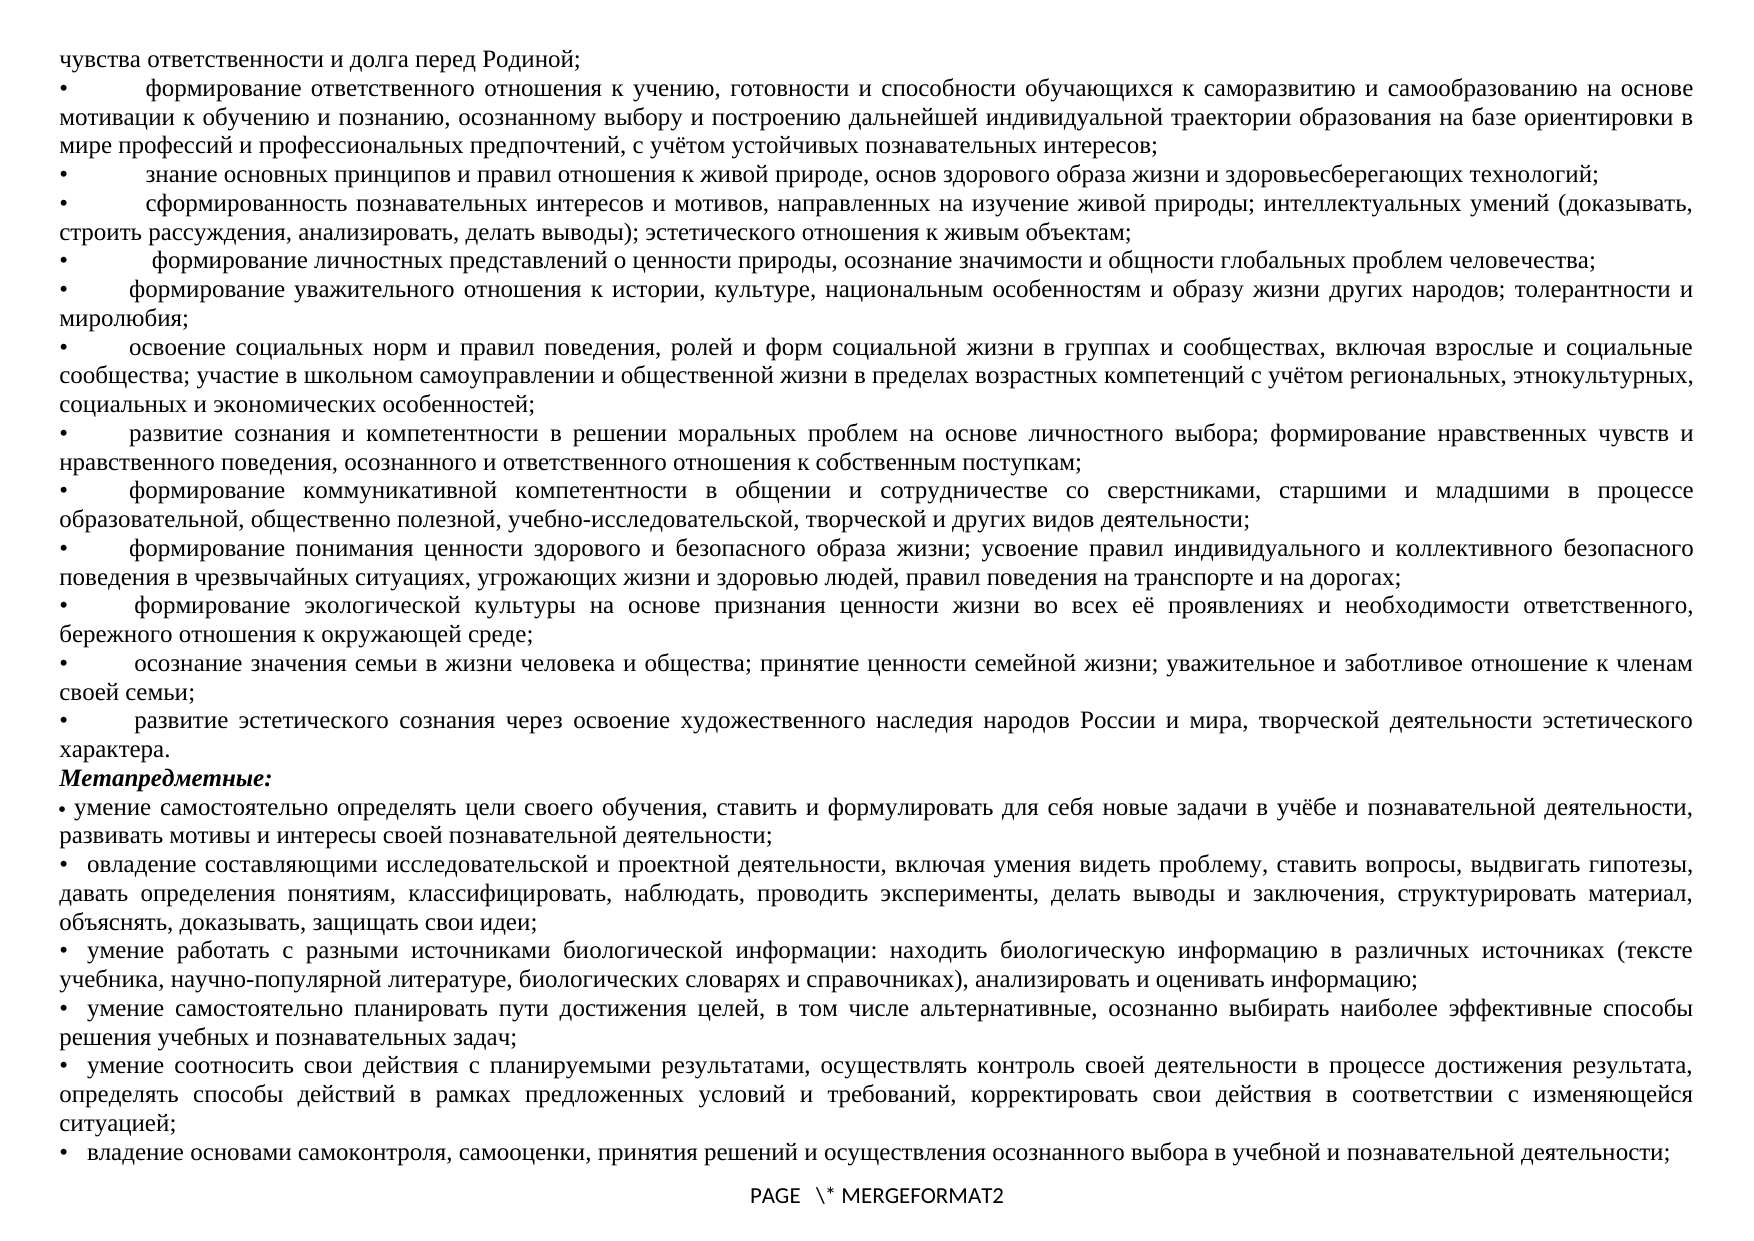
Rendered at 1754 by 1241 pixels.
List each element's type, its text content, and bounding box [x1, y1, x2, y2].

list формирование ответственного отношения к учению, готовности и способности обучающихся к саморазвитию и самообразованию на основе мотивации к обучению и познанию, осознанному выбору и построению дальнейшей индивидуальной траектории образования на базе ориентировки в мире профессий и профессиональных предпочтений, с учётом устойчивых познавательных интересов; [59, 73, 1695, 159]
list развитие эстетического сознания через освоение художественного наследия народов России и мира, творческой деятельности эстетического характера. [59, 706, 1695, 763]
list умение самостоятельно определять цели своего обучения, ставить и формулировать для себя новые задачи в учёбе и познавательной деятельности, развивать мотивы и интересы своей познавательной деятельности; [59, 792, 1695, 849]
list умение соотносить свои действия с планируемыми результатами, осуществлять контроль своей деятельности в процессе достижения результата, определять способы действий в рамках предложенных условий и требований, корректировать свои действия в соответствии с изменяющейся ситуацией; [59, 1051, 1695, 1137]
list умение работать с разными источниками биологической информации: находить биологическую информацию в различных источниках (тексте учебника, научно-популярной литературе, биологических словарях и справочниках), анализировать и оценивать информацию; [59, 936, 1695, 993]
list формирование экологической культуры на основе признания ценности жизни во всех её проявлениях и необходимости ответственного, бережного отношения к окружающей среде; [59, 591, 1695, 648]
list формирование личностных представлений о ценности природы, осознание значимости и общности глобальных проблем человечества; [59, 246, 1695, 274]
text Метапредметные: [59, 763, 1695, 792]
list формирование понимания ценности здорового и безопасного образа жизни; усвоение правил индивидуального и коллективного безопасного поведения в чрезвычайных ситуациях, угрожающих жизни и здоровью людей, правил поведения на транспорте и на дорогах; [59, 533, 1695, 591]
list сформированность познавательных интересов и мотивов, направленных на изучение живой природы; интеллектуальных умений (доказывать, строить рассуждения, анализировать, делать выводы); эстетического отношения к живым объектам; [59, 188, 1695, 246]
list освоение социальных норм и правил поведения, ролей и форм социальной жизни в группах и сообществах, включая взрослые и социальные сообщества; участие в школьном самоуправлении и общественной жизни в пределах возрастных компетенций с учётом региональных, этнокультурных, социальных и экономических особенностей; [59, 332, 1695, 418]
list формирование уважительного отношения к истории, культуре, национальным особенностям и образу жизни других народов; толерантности и миролюбия; [59, 274, 1695, 332]
list умение самостоятельно планировать пути достижения целей, в том числе альтернативные, осознанно выбирать наиболее эффективные способы решения учебных и познавательных задач; [59, 993, 1695, 1051]
list осознание значения семьи в жизни человека и общества; принятие ценности семейной жизни; уважительное и заботливое отношение к членам своей семьи; [59, 648, 1695, 706]
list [59, 44, 1695, 73]
list формирование коммуникативной компетентности в общении и сотрудничестве со сверстниками, старшими и младшими в процессе образовательной, общественно полезной, учебно-исследовательской, творческой и других видов деятельности; [59, 476, 1695, 533]
text • овладение составляющими исследовательской и проектной деятельности, включая умения видеть проблему, ставить вопросы, выдвигать гипотезы, давать определения понятиям, классифицировать, наблюдать, проводить эксперименты, делать выводы и заключения, структурировать материал, объяснять, доказывать, защищать свои идеи; [59, 849, 1695, 936]
list владение основами самоконтроля, самооценки, принятия решений и осуществления осознанного выбора в учебной и познавательной деятельности; [59, 1137, 1695, 1166]
list развитие сознания и компетентности в решении моральных проблем на основе личностного выбора; формирование нравственных чувств и нравственного поведения, осознанного и ответственного отношения к собственным поступкам; [59, 418, 1695, 476]
list знание основных принципов и правил отношения к живой природе, основ здорового образа жизни и здоровьесберегающих технологий; [59, 159, 1695, 188]
